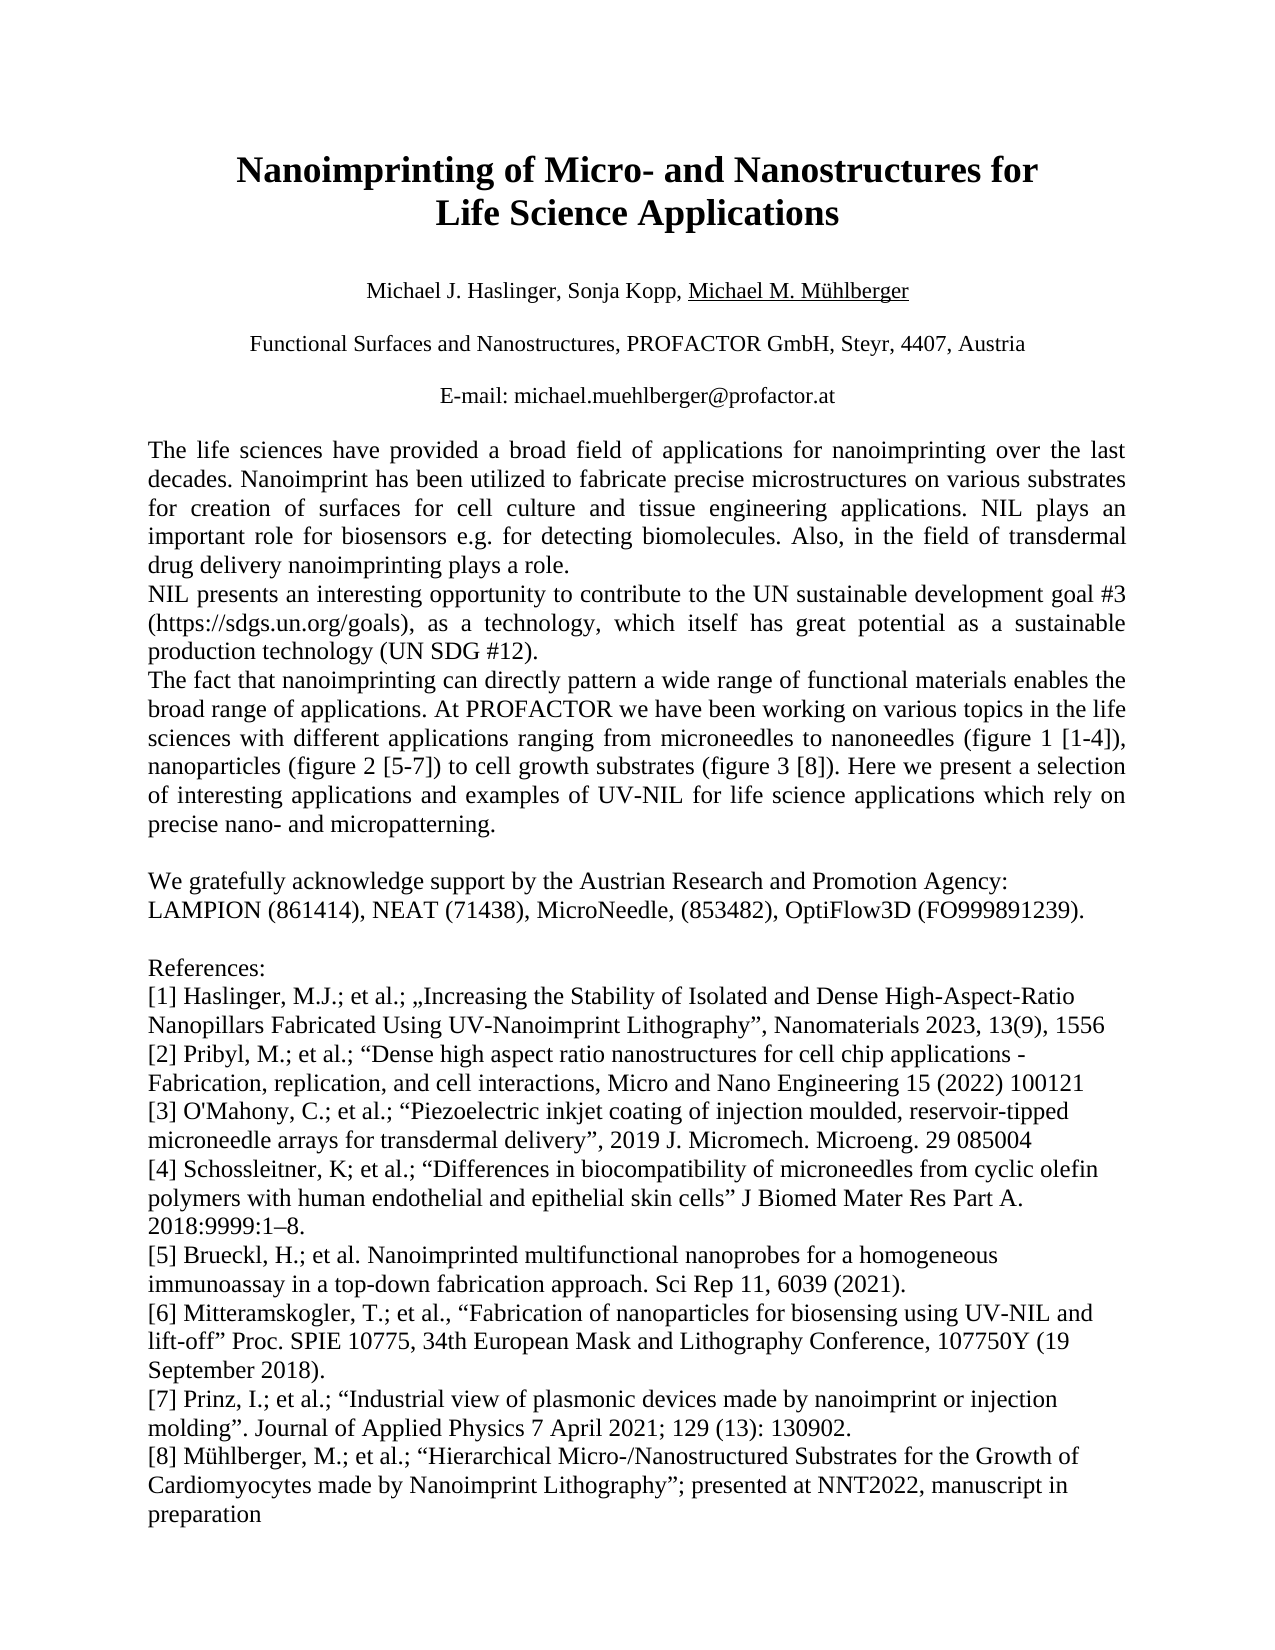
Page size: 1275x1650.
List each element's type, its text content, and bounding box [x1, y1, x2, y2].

text [7] Prinz, I.; et al.; “Industrial view of plasmonic devices made by nanoimprint or injection molding”. Journal of Applied Physics 7 April 2021; 129 (13): 130902. [148, 1384, 1127, 1441]
text [2] Pribyl, M.; et al.; “Dense high aspect ratio nanostructures for cell chip applications - Fabrication, replication, and cell interactions, Micro and Nano Engineering 15 (2022) 100121 [148, 1039, 1127, 1096]
text [6] Mitteramskogler, T.; et al., “Fabrication of nanoparticles for biosensing using UV-NIL and lift-off” Proc. SPIE 10775, 34th European Mask and Lithography Conference, 107750Y (19 September 2018). [148, 1298, 1127, 1384]
text Michael J. Haslinger, Sonja Kopp, Michael M. Mühlberger [148, 277, 1127, 303]
text [5] Brueckl, H.; et al. Nanoimprinted multifunctional nanoprobes for a homogeneous immunoassay in a top-down fabrication approach. Sci Rep 11, 6039 (2021). [148, 1240, 1127, 1298]
text The life sciences have provided a broad field of applications for nanoimprinting over the last decades. Nanoimprint has been utilized to fabricate precise microstructures on various substrates for creation of surfaces for cell culture and tissue engineering applications. NIL plays an important role for biosensors e.g. for detecting biomolecules. Also, in the field of transdermal drug delivery nanoimprinting plays a role. [148, 435, 1127, 579]
text Nanoimprinting of Micro- and Nanostructures for Life Science Applications [148, 148, 1127, 234]
text [8] Mühlberger, M.; et al.; “Hierarchical Micro-/Nanostructured Substrates for the Growth of Cardiomyocytes made by Nanoimprint Lithography”; presented at NNT2022, manuscript in preparation [148, 1441, 1127, 1528]
text References: [148, 953, 1127, 981]
text E-mail: michael.muehlberger@profactor.at [148, 382, 1127, 409]
text NIL presents an interesting opportunity to contribute to the UN sustainable development goal #3 (https://sdgs.un.org/goals), as a technology, which itself has great potential as a sustainable production technology (UN SDG #12). [148, 579, 1127, 665]
text [3] O'Mahony, C.; et al.; “Piezoelectric inkjet coating of injection moulded, reservoir-tipped microneedle arrays for transdermal delivery”, 2019 J. Micromech. Microeng. 29 085004 [148, 1096, 1127, 1154]
text Functional Surfaces and Nanostructures, PROFACTOR GmbH, Steyr, 4407, Austria [148, 330, 1127, 356]
text The fact that nanoimprinting can directly pattern a wide range of functional materials enables the broad range of applications. At PROFACTOR we have been working on various topics in the life sciences with different applications ranging from microneedles to nanoneedles (figure 1 [1-4]), nanoparticles (figure 2 [5-7]) to cell growth substrates (figure 3 [8]). Here we present a selection of interesting applications and examples of UV-NIL for life science applications which rely on precise nano- and micropatterning. [148, 665, 1127, 838]
text [1] Haslinger, M.J.; et al.; „Increasing the Stability of Isolated and Dense High-Aspect-Ratio Nanopillars Fabricated Using UV-Nanoimprint Lithography”, Nanomaterials 2023, 13(9), 1556 [148, 981, 1127, 1039]
text We gratefully acknowledge support by the Austrian Research and Promotion Agency: LAMPION (861414), NEAT (71438), MicroNeedle, (853482), OptiFlow3D (FO999891239). [148, 866, 1127, 924]
text [4] Schossleitner, K; et al.; “Differences in biocompatibility of microneedles from cyclic olefin polymers with human endothelial and epithelial skin cells” J Biomed Mater Res Part A. 2018:9999:1–8. [148, 1154, 1127, 1240]
